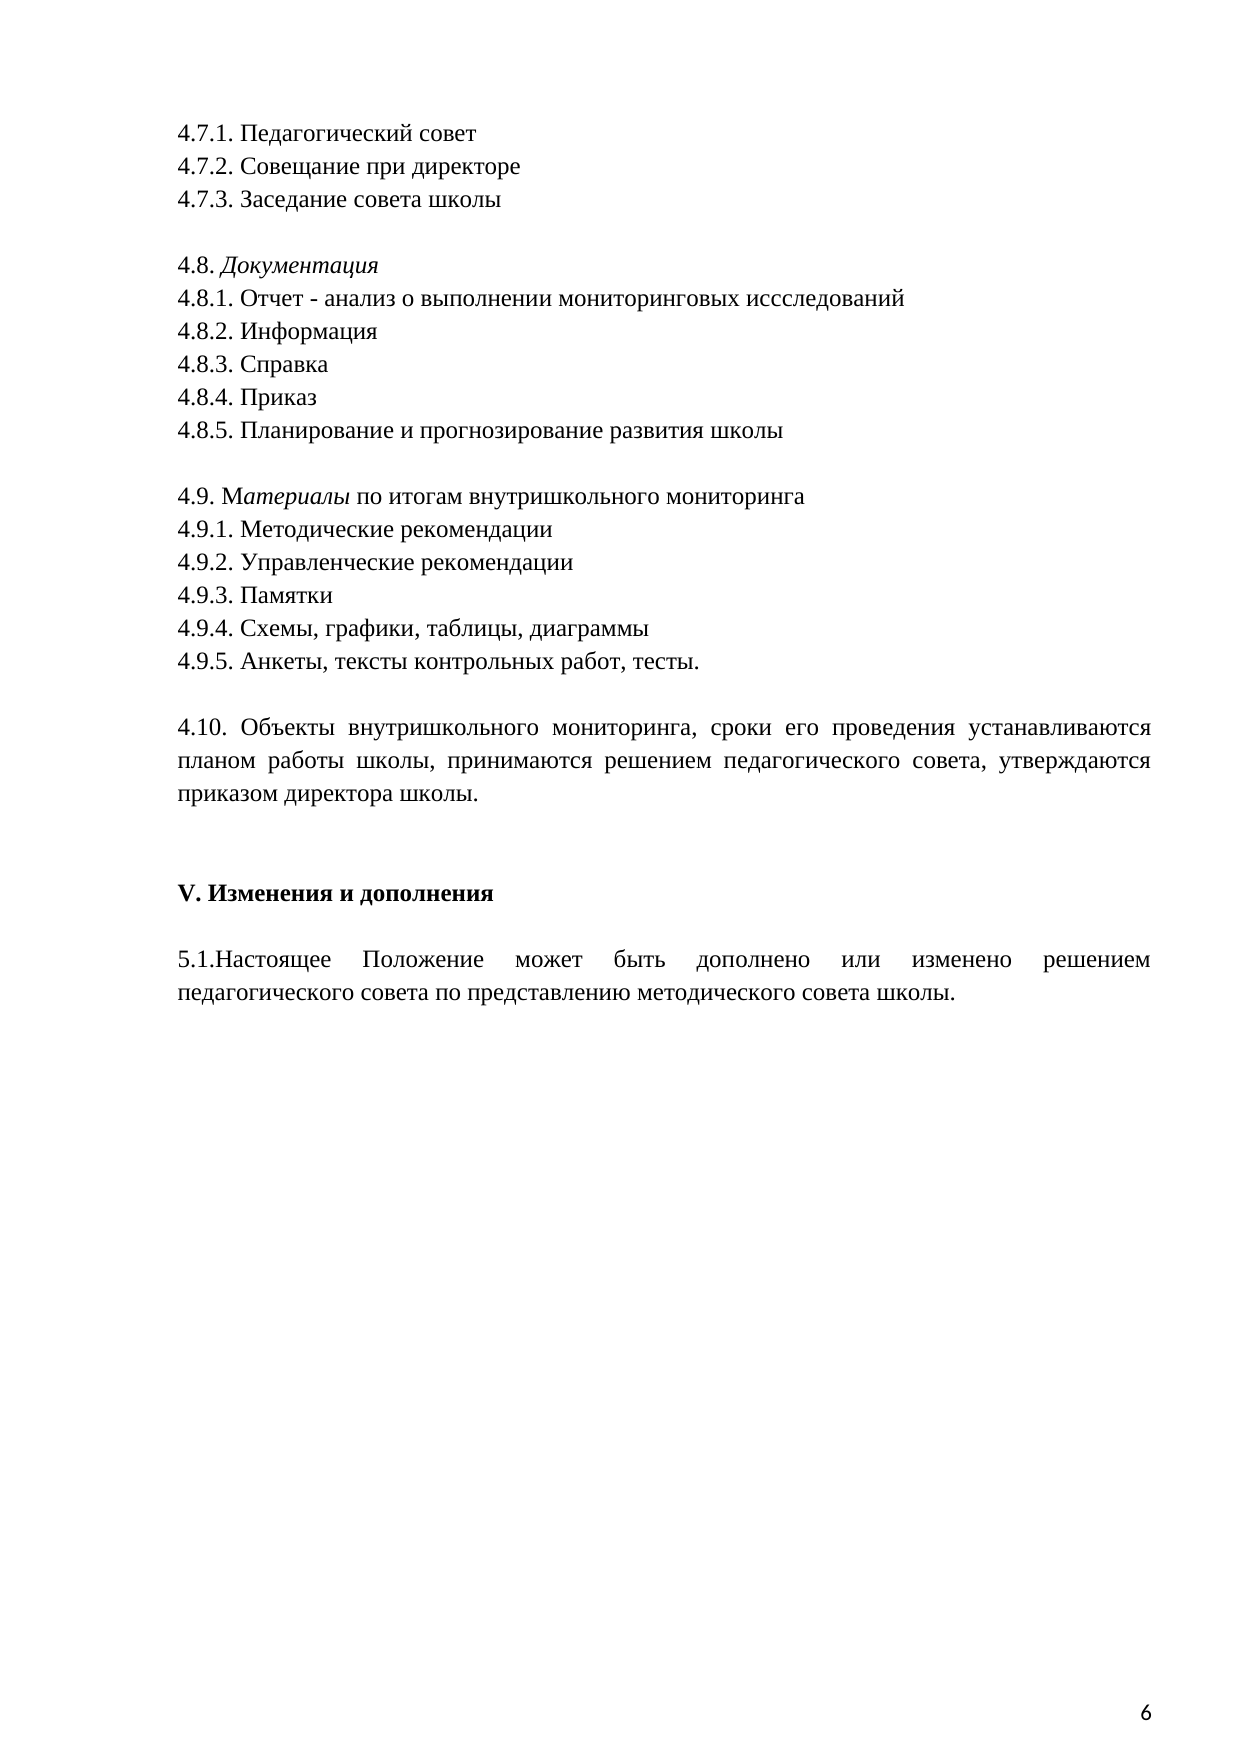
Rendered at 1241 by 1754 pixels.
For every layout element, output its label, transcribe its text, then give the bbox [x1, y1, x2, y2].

text 4.8.4. Приказ [177, 382, 1152, 411]
text 4.7.2. Совещание при директоре [177, 151, 1152, 180]
text 4.10. Объекты внутришкольного мониторинга, сроки его проведения устанавливаются планом работы школы, принимаются решением педагогического совета, утверждаются приказом директора школы. [177, 712, 1152, 807]
text 4.7.3. Заседание совета школы [177, 184, 1152, 213]
text 4.8.1. Отчет - анализ о выполнении мониторинговых иссследований [177, 283, 1152, 312]
text 4.9. Материалы по итогам внутришкольного мониторинга [177, 481, 1152, 510]
text 4.7.1. Педагогический совет [177, 118, 1152, 147]
text 4.8. Документация [177, 250, 1152, 279]
text 4.9.3. Памятки [177, 580, 1152, 609]
text 4.8.5. Планирование и прогнозирование развития школы [177, 415, 1152, 444]
text 4.9.5. Анкеты, тексты контрольных работ, тесты. [177, 646, 1152, 675]
text 4.9.4. Схемы, графики, таблицы, диаграммы [177, 613, 1152, 642]
text 4.8.2. Информация [177, 316, 1152, 345]
text 5.1.Настоящее Положение может быть дополнено или изменено решением педагогического совета по представлению методического совета школы. [177, 944, 1152, 1005]
text 4.8.3. Справка [177, 349, 1152, 378]
text 4.9.1. Методические рекомендации [177, 514, 1152, 543]
text V. Изменения и дополнения [177, 878, 1152, 906]
text 4.9.2. Управленческие рекомендации [177, 547, 1152, 576]
